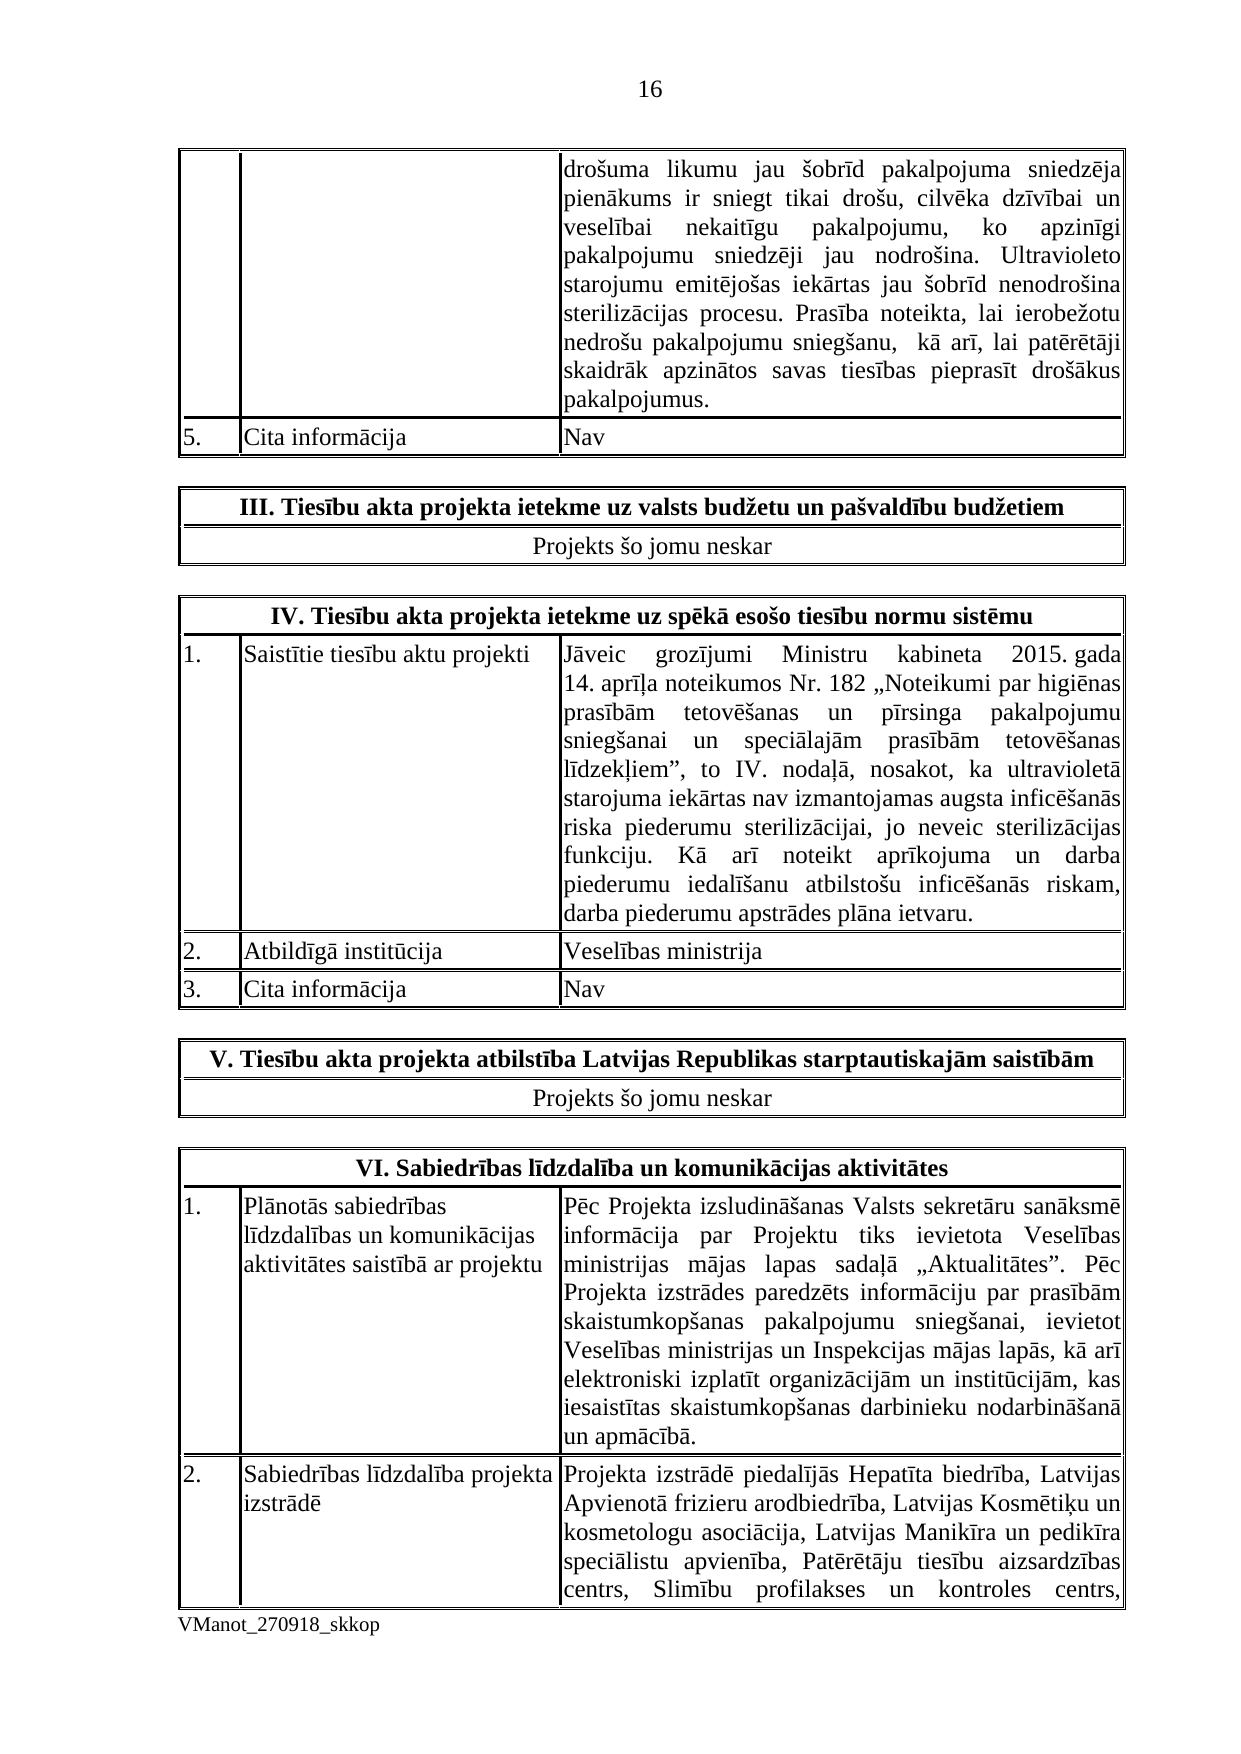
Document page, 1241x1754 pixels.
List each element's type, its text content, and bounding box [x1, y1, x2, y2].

table_cell Cita informācija [240, 419, 560, 454]
table_cell Jāveic grozījumi Ministru kabineta 2015. gada 14. aprīļa noteikumos Nr. 182 „Noteikumi par higiēnas prasībām tetovēšanas un pīrsinga pakalpojumu sniegšanai un speciālajām prasībām tetovēšanas līdzekļiem”, to IV. nodaļā, nosakot, ka ultravioletā starojuma iekārtas nav izmantojamas augsta inficēšanās riska piederumu sterilizācijai, jo neveic sterilizācijas funkciju. Kā arī noteikt aprīkojuma un darba piederumu iedalīšanu atbilstošu inficēšanās riskam, darba piederumu apstrādes plāna ietvaru. [562, 633, 1124, 930]
table_cell 2. [180, 930, 240, 968]
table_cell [560, 151, 1123, 416]
table_header V. Tiesību akta projekta atbilstība Latvijas Republikas starptautiskajām saistībām [181, 1042, 1123, 1076]
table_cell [560, 1453, 1123, 1606]
table_cell Nav [560, 416, 1123, 454]
table_cell Projekts šo jomu neskar [181, 1076, 1123, 1115]
table_cell Veselības ministrija [560, 930, 1124, 968]
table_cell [240, 149, 560, 416]
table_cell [240, 1457, 560, 1606]
table_cell 2. [181, 1453, 240, 1606]
table_cell Cita informācija [240, 972, 560, 1006]
table_cell Saistītie tiesību aktu projekti [242, 636, 559, 930]
table_cell 5. [181, 416, 240, 454]
table_cell Nav [560, 968, 1123, 1006]
table_cell 4. [180, 149, 240, 416]
table_cell Plānotās sabiedrības līdzdalības un komunikācijas aktivitātes saistībā ar projektu [242, 1188, 559, 1453]
table_cell Projekts šo jomu neskar [181, 524, 1123, 563]
table_header IV. Tiesību akta projekta ietekme uz spēkā esošo tiesību normu sistēmu [181, 598, 1123, 633]
table_cell 3. [181, 968, 240, 1006]
table_cell Atbildīgā institūcija [242, 933, 559, 968]
table_header VI. Sabiedrības līdzdalība un komunikācijas aktivitātes [181, 1150, 1123, 1185]
table_cell Pēc Projekta izsludināšanas Valsts sekretāru sanāksmē informācija par Projektu tiks ievietota Veselības ministrijas mājas lapas sadaļā „Aktualitātes”. Pēc Projekta izstrādes paredzēts informāciju par prasībām skaistumkopšanas pakalpojumu sniegšanai, ievietot Veselības ministrijas un Inspekcijas mājas lapās, kā arī elektroniski izplatīt organizācijām un institūcijām, kas iesaistītas skaistumkopšanas darbinieku nodarbināšanā un apmācībā. [562, 1185, 1123, 1453]
table_header III. Tiesību akta projekta ietekme uz valsts budžetu un pašvaldību budžetiem [181, 490, 1123, 524]
table_cell 1. [181, 1185, 239, 1453]
table_cell 1. [180, 633, 239, 930]
